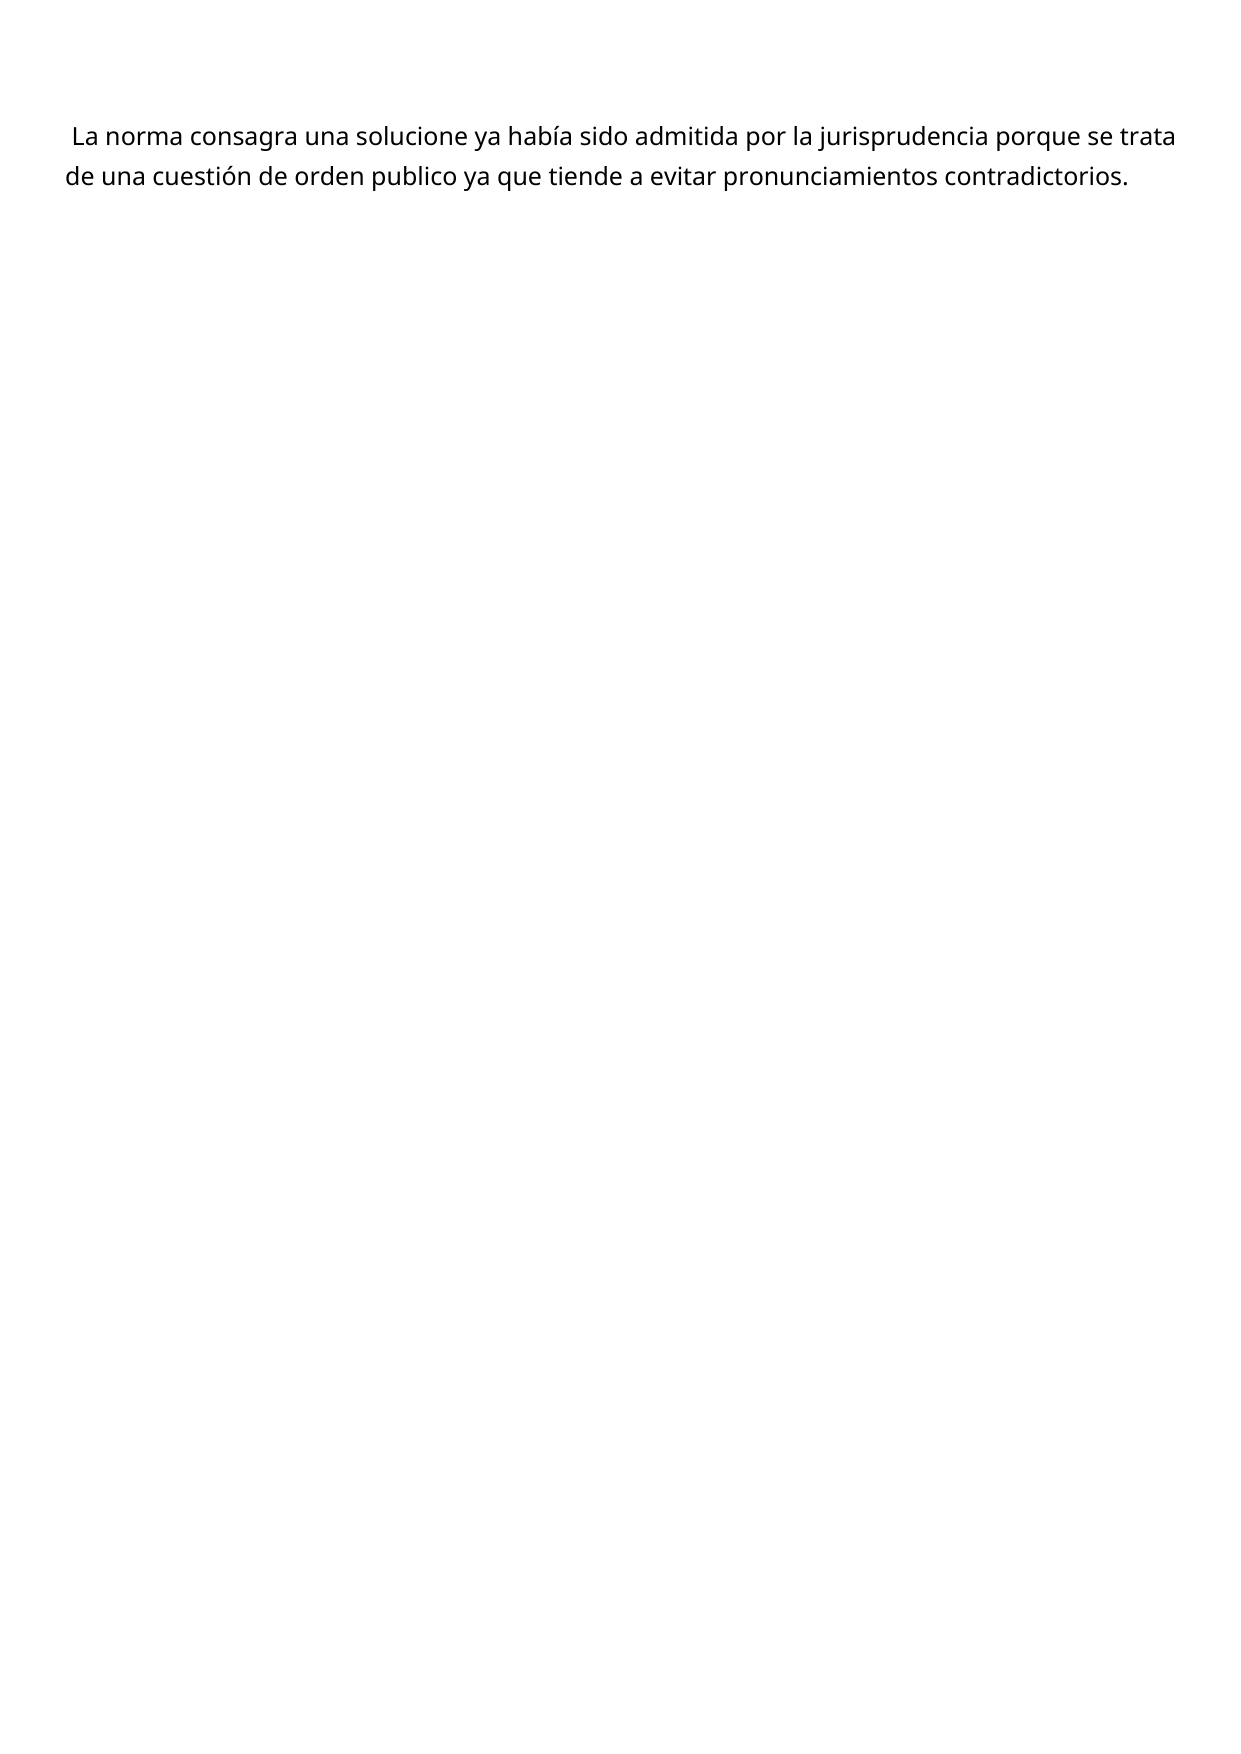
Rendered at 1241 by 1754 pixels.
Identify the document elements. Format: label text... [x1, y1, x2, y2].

text La norma consagra una solucione ya había sido admitida por la jurisprudencia porque se trata de una cuestión de orden publico ya que tiende a evitar pronunciamientos contradictorios. [65, 119, 1181, 192]
